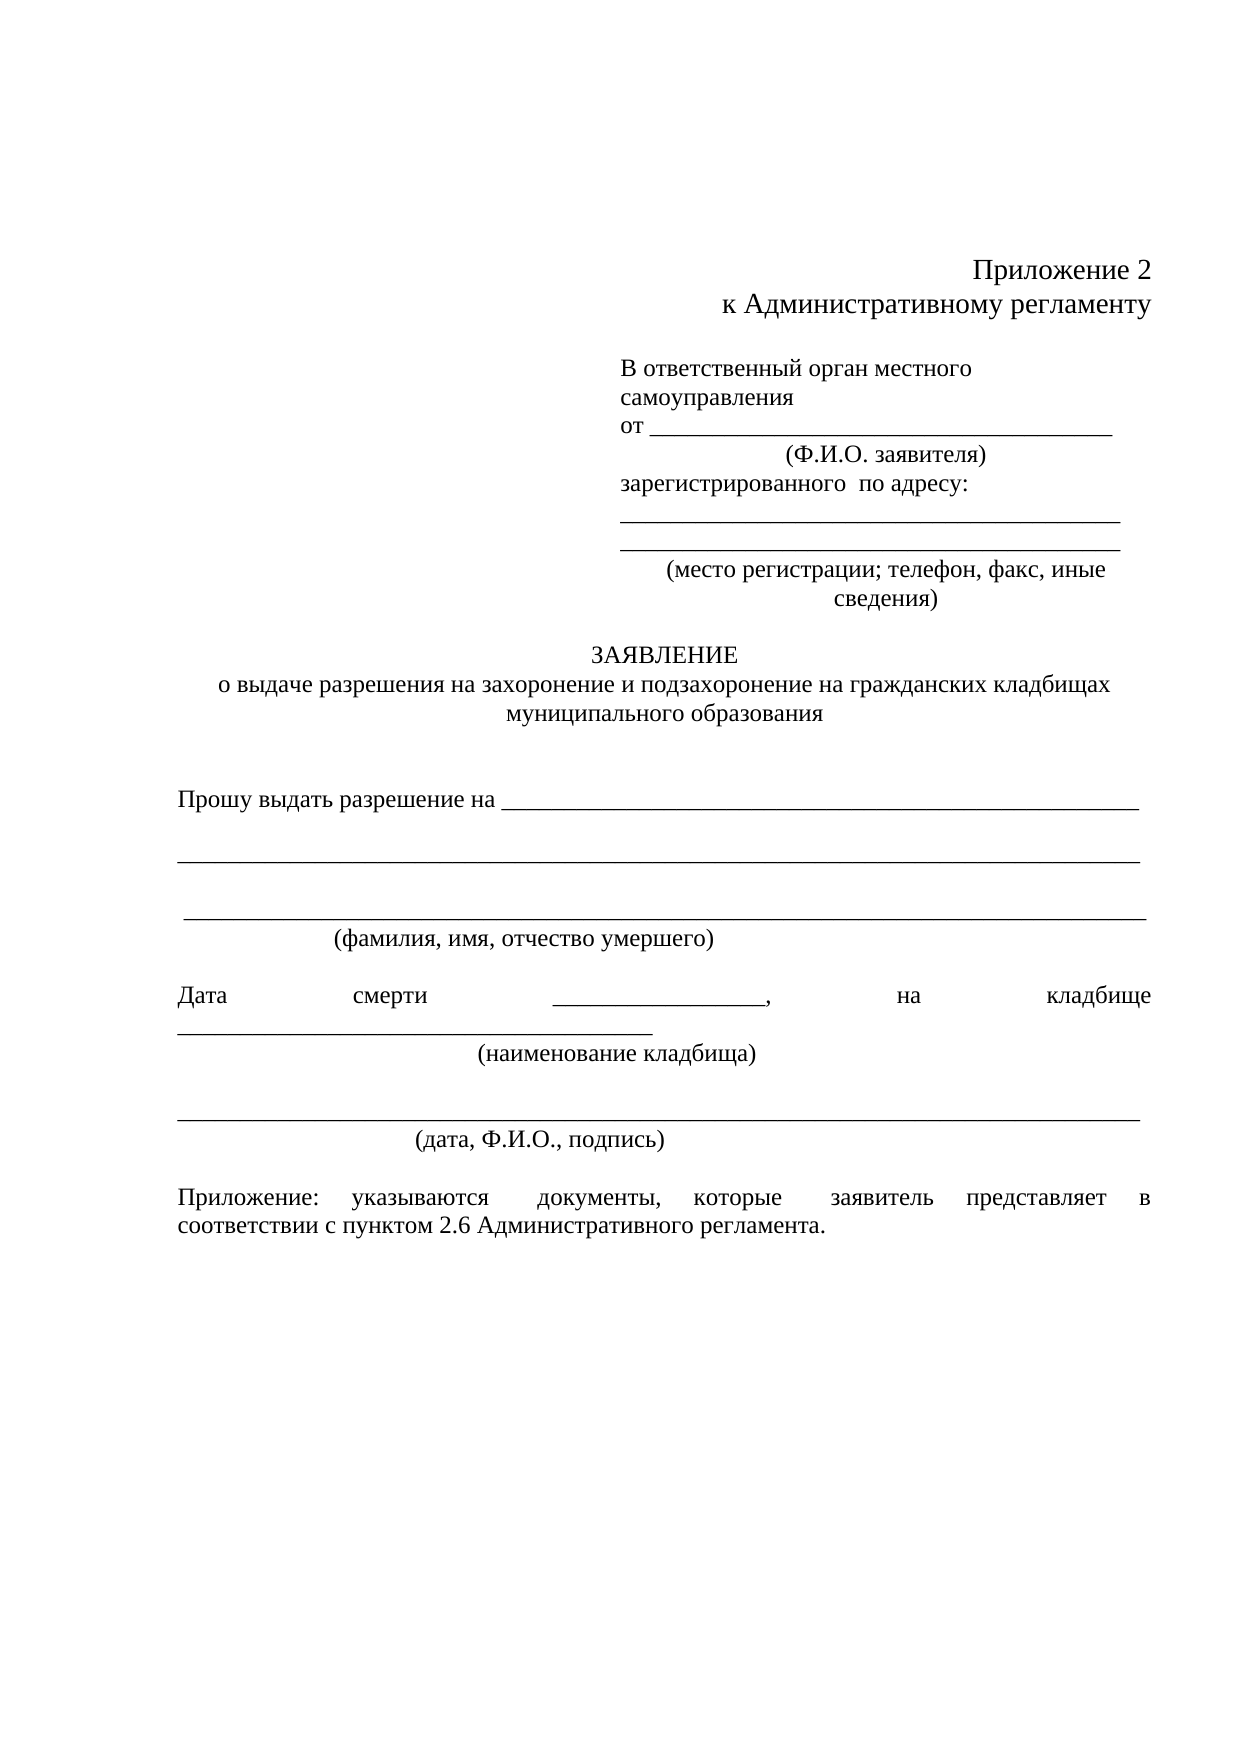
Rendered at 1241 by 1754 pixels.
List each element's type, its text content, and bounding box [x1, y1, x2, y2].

text _____________________________________________________________________________ [177, 837, 1152, 865]
text Приложение 2 [177, 252, 1152, 286]
text (Ф.И.О. заявителя) [620, 439, 1152, 468]
text (фамилия, имя, отчество умершего) [177, 923, 1152, 952]
text Дата смерти _________________, на кладбище ______________________________________ [177, 980, 1152, 1038]
text к Административному регламенту [177, 286, 1152, 319]
text о выдаче разрешения на захоронение и подзахоронение на гражданских кладбищах муниципального образования [177, 669, 1152, 727]
text В ответственный орган местного самоуправления [620, 353, 1152, 410]
text ________________________________________ [620, 525, 1152, 554]
text Приложение: указываются документы, которые заявитель представляет в соответствии с пунктом 2.6 Административного регламента. [177, 1182, 1152, 1239]
text зарегистрированного по адресу: [620, 468, 1152, 497]
text ________________________________________ [620, 497, 1152, 525]
text Прошу выдать разрешение на ___________________________________________________ [177, 784, 1152, 813]
text (место регистрации; телефон, факс, иные сведения) [620, 554, 1152, 612]
text _____________________________________________________________________________ [177, 894, 1152, 923]
text ЗАЯВЛЕНИЕ [177, 640, 1152, 669]
text (дата, Ф.И.О., подпись) [177, 1124, 1152, 1153]
text (наименование кладбища) [177, 1038, 1152, 1067]
text _____________________________________________________________________________ [177, 1095, 1152, 1124]
text от _____________________________________ [620, 410, 1152, 439]
